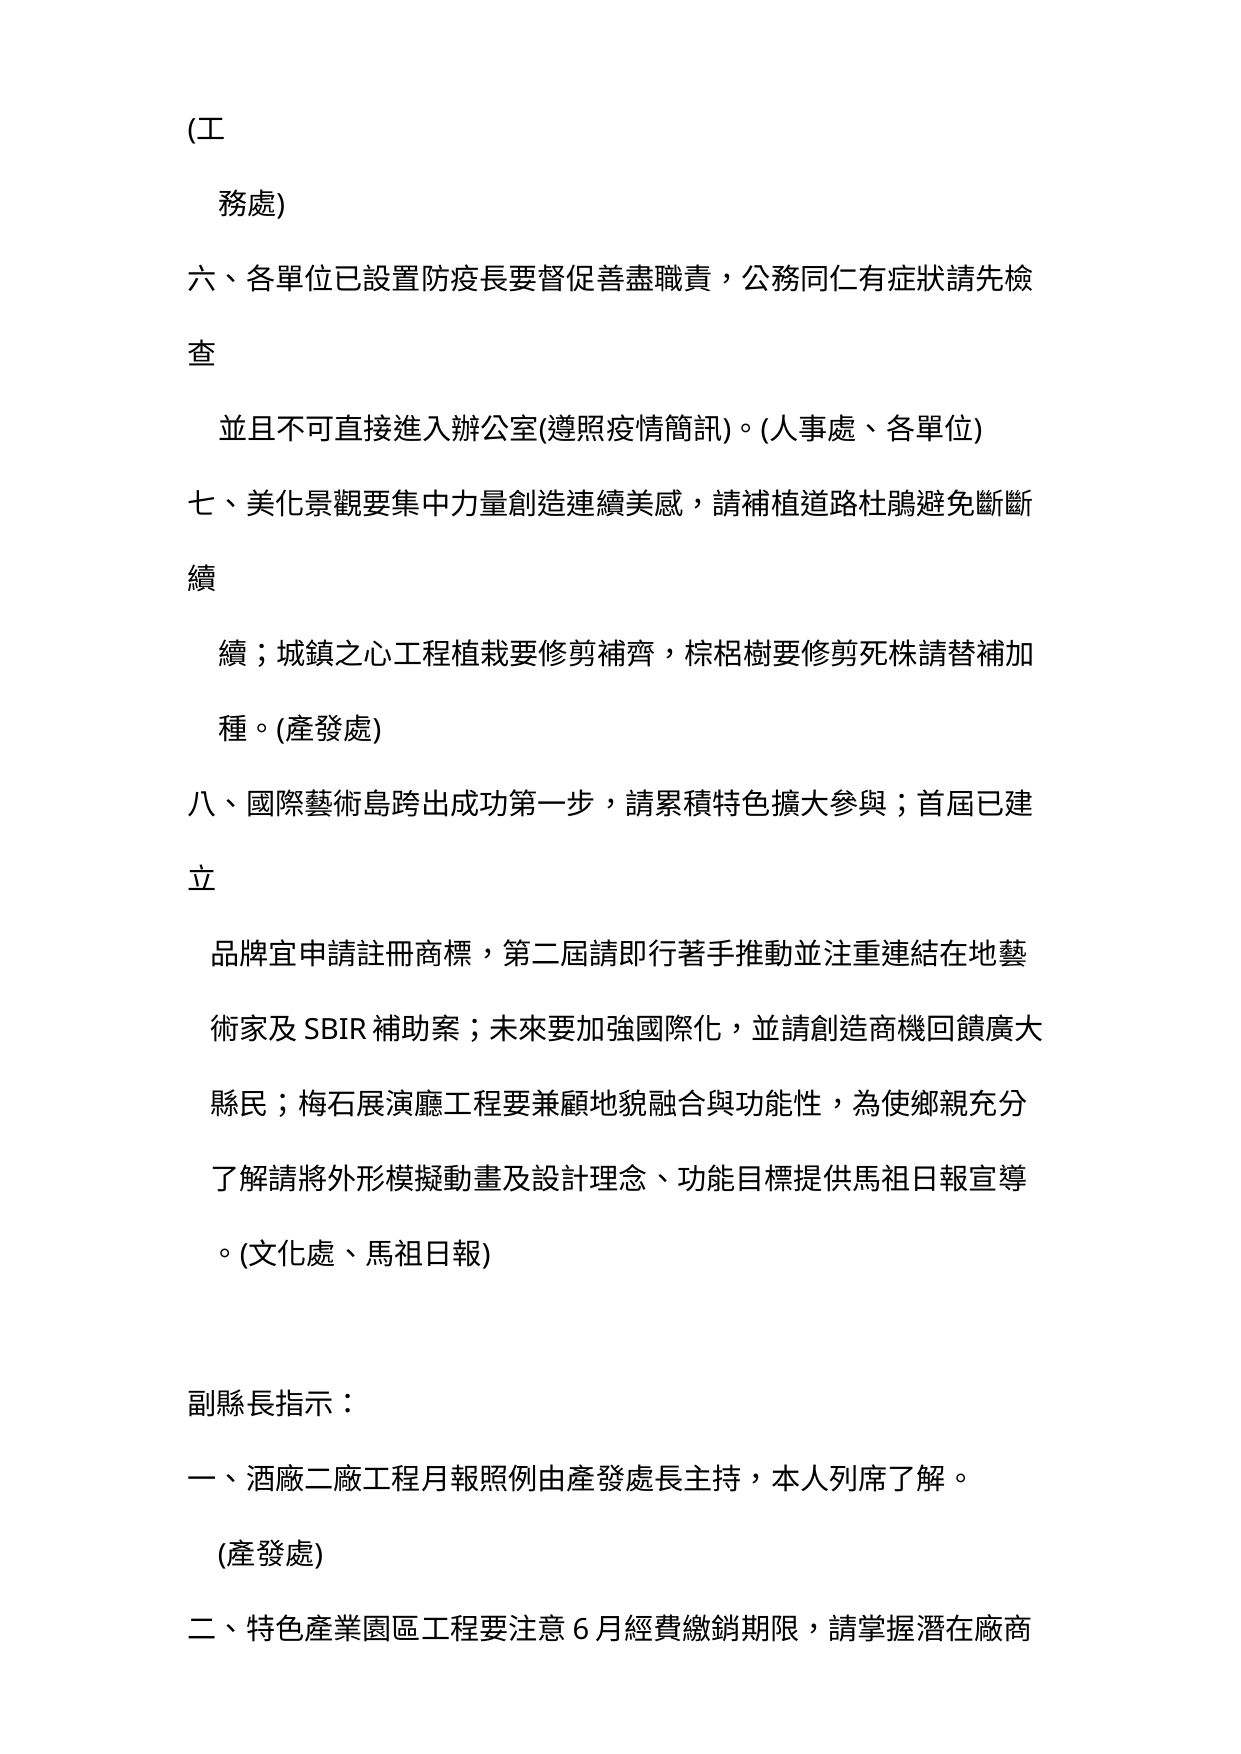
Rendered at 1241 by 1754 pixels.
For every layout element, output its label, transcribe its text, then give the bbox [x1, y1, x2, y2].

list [187, 1589, 1053, 1664]
list 種。(產發處) [187, 689, 1053, 764]
list 副縣長指示： [187, 1364, 1053, 1439]
list 術家及SBIR補助案；未來要加強國際化，並請創造商機回饋廣大 [187, 989, 1053, 1064]
list 了解請將外形模擬動畫及設計理念、功能目標提供馬祖日報宣導 [187, 1139, 1053, 1214]
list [187, 89, 1053, 164]
list 務處) [187, 164, 1053, 239]
list 七、美化景觀要集中力量創造連續美感，請補植道路杜鵑避免斷斷續 [187, 464, 1053, 614]
list 六、各單位已設置防疫長要督促善盡職責，公務同仁有症狀請先檢查 [187, 239, 1053, 389]
list 。(文化處、馬祖日報) [187, 1214, 1053, 1289]
list 品牌宜申請註冊商標，第二屆請即行著手推動並注重連結在地藝 [187, 914, 1053, 989]
list 八、國際藝術島跨出成功第一步，請累積特色擴大參與；首屆已建立 [187, 764, 1053, 914]
list 縣民；梅石展演廳工程要兼顧地貌融合與功能性，為使鄉親充分 [187, 1064, 1053, 1139]
list 並且不可直接進入辦公室(遵照疫情簡訊)。(人事處、各單位) [187, 389, 1053, 464]
list (產發處) [187, 1514, 1053, 1589]
list 一、酒廠二廠工程月報照例由產發處長主持，本人列席了解。 [187, 1439, 1053, 1514]
list 續；城鎮之心工程植栽要修剪補齊，棕梠樹要修剪死株請替補加 [187, 614, 1053, 689]
